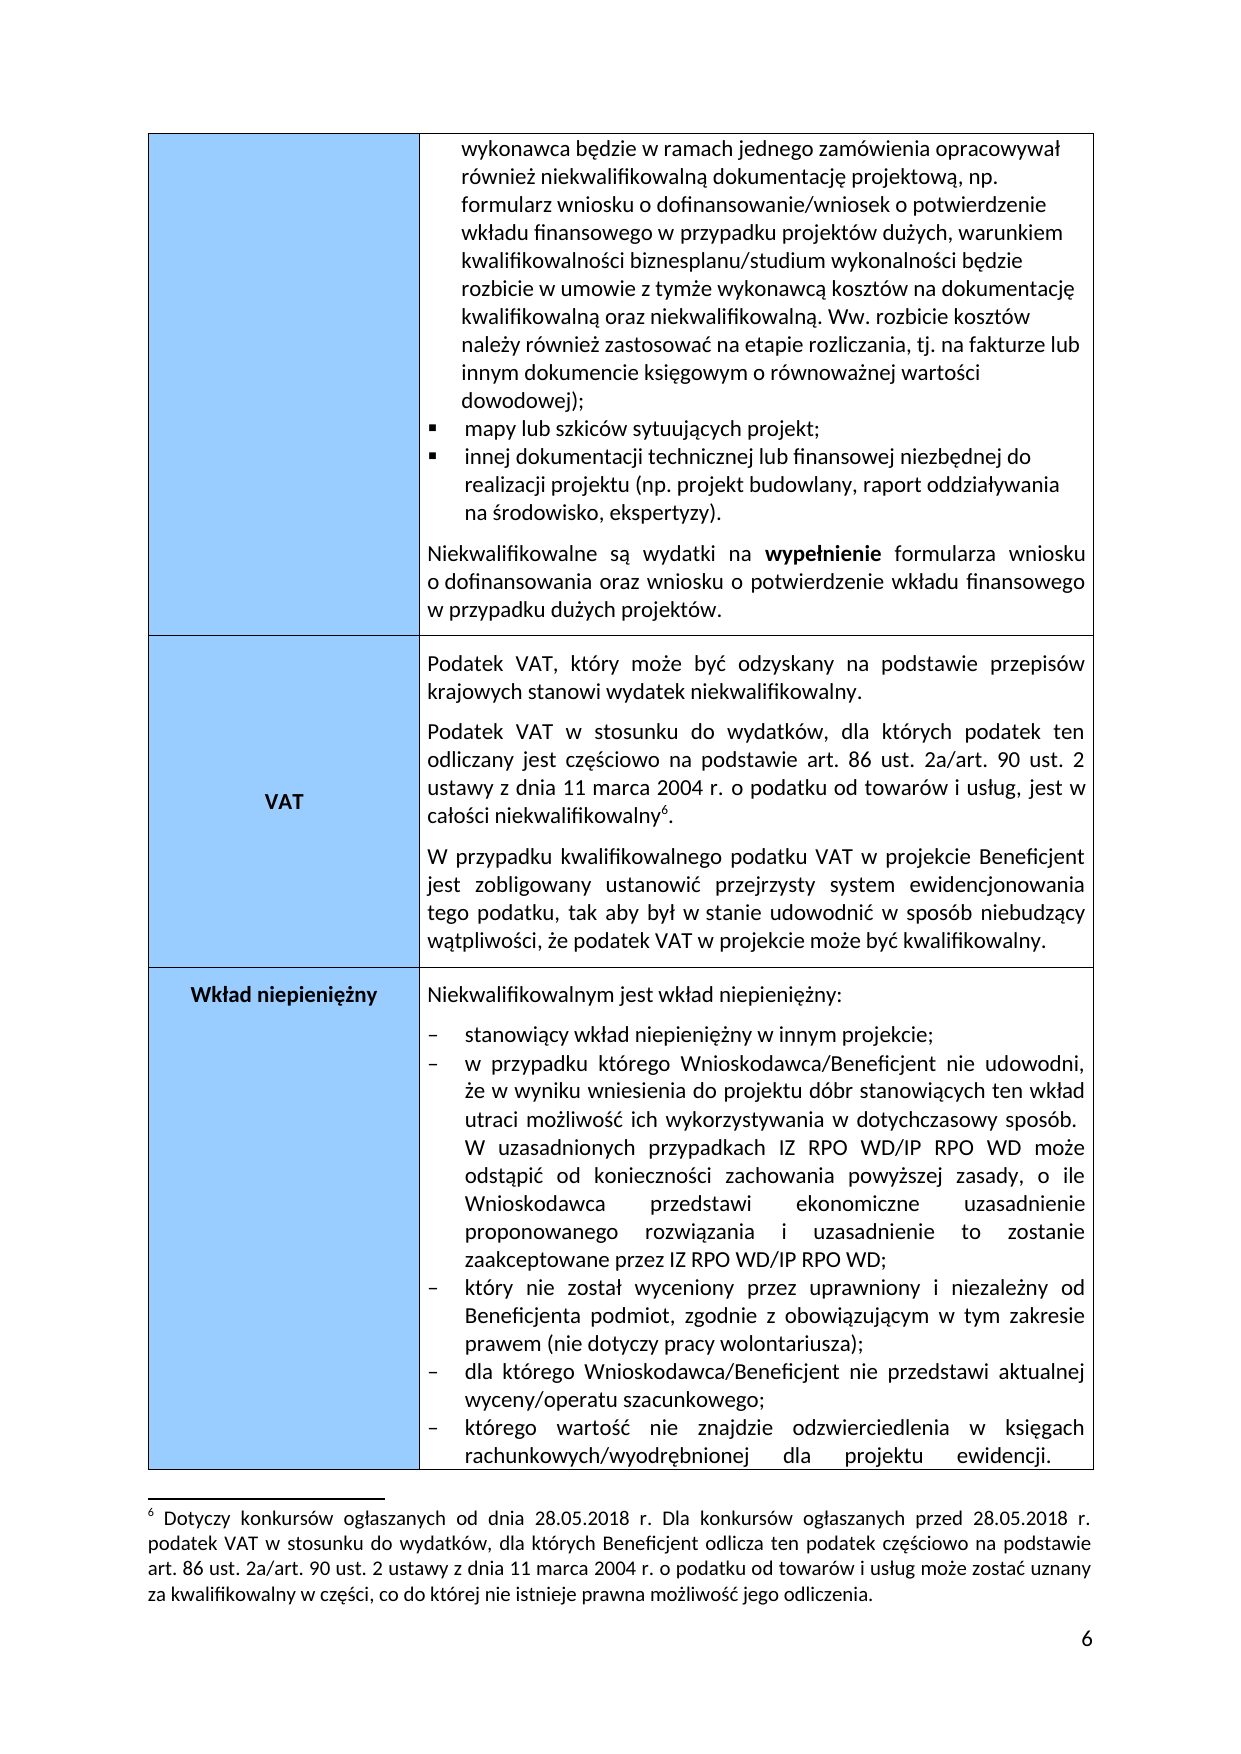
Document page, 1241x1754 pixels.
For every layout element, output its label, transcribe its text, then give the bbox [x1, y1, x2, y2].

table_cell VAT [149, 636, 419, 967]
table_cell Podatek VAT, który może być odzyskany na podstawie przepisów krajowych stanowi wydatek niekwalifikowalny. Podatek VAT w stosunku do wydatków, dla których podatek ten odliczany jest częściowo na podstawie art. 86 ust. 2a/art. 90 ust. 2 ustawy z dnia 11 marca 2004 r. o podatku od towarów i usług, jest w całości niekwalifikowalny. W przypadku kwalifikowalnego podatku VAT w projekcie Beneficjent jest zobligowany ustanowić przejrzysty system ewidencjonowania tego podatku, tak aby był w stanie udowodnić w sposób niebudzący wątpliwości, że podatek VAT w projekcie może być kwalifikowalny. [420, 636, 1093, 967]
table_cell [149, 134, 419, 635]
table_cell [420, 968, 1093, 1469]
table_cell Wkład niepieniężny [149, 968, 419, 1469]
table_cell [420, 134, 1093, 635]
